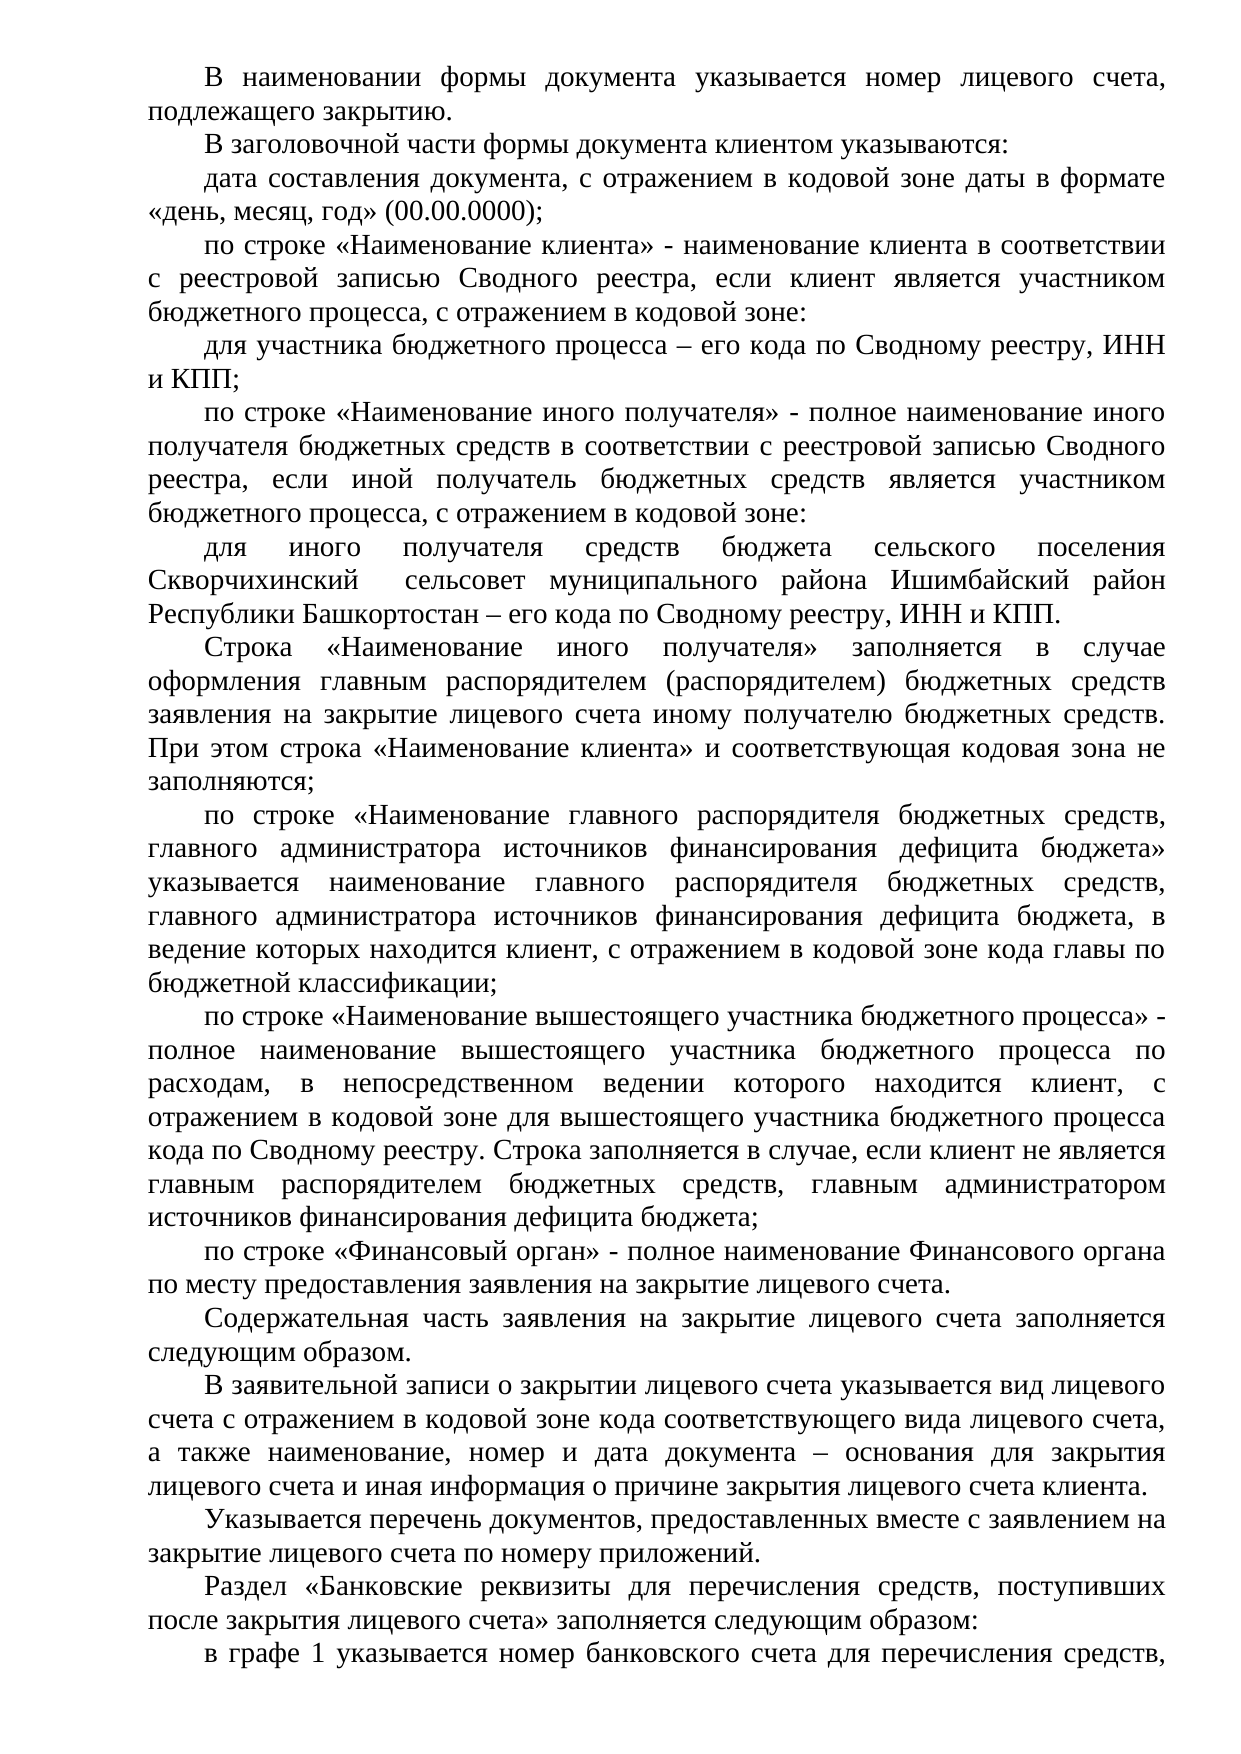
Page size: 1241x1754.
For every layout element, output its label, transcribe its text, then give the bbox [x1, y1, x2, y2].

text по строке «Наименование иного получателя» - полное наименование иного получателя бюджетных средств в соответствии с реестровой записью Сводного реестра, если иной получатель бюджетных средств является участником бюджетного процесса, с отражением в кодовой зоне: [148, 394, 1167, 529]
text по строке «Наименование клиента» - наименование клиента в соответствии с реестровой записью Сводного реестра, если клиент является участником бюджетного процесса, с отражением в кодовой зоне: [148, 227, 1167, 327]
text по строке «Наименование вышестоящего участника бюджетного процесса» - полное наименование вышестоящего участника бюджетного процесса по расходам, в непосредственном ведении которого находится клиент, с отражением в кодовой зоне для вышестоящего участника бюджетного процесса кода по Сводному реестру. Строка заполняется в случае, если клиент не является главным распорядителем бюджетных средств, главным администратором источников финансирования дефицита бюджета; [148, 998, 1167, 1233]
text Раздел «Банковские реквизиты для перечисления средств, поступивших после закрытия лицевого счета» заполняется следующим образом: [148, 1568, 1167, 1636]
text В заявительной записи о закрытии лицевого счета указывается вид лицевого счета с отражением в кодовой зоне кода соответствующего вида лицевого счета, а также наименование, номер и дата документа – основания для закрытия лицевого счета и иная информация о причине закрытия лицевого счета клиента. [148, 1367, 1167, 1501]
text по строке «Финансовый орган» - полное наименование Финансового органа по месту предоставления заявления на закрытие лицевого счета. [148, 1233, 1167, 1300]
text для участника бюджетного процесса – его кода по Сводному реестру, ИНН и КПП; [148, 327, 1167, 394]
text Указывается перечень документов, предоставленных вместе с заявлением на закрытие лицевого счета по номеру приложений. [148, 1501, 1167, 1568]
text В заголовочной части формы документа клиентом указываются: [148, 126, 1167, 160]
text Содержательная часть заявления на закрытие лицевого счета заполняется следующим образом. [148, 1300, 1167, 1367]
text по строке «Наименование главного распорядителя бюджетных средств, главного администратора источников финансирования дефицита бюджета» указывается наименование главного распорядителя бюджетных средств, главного администратора источников финансирования дефицита бюджета, в ведение которых находится клиент, с отражением в кодовой зоне кода главы по бюджетной классификации; [148, 797, 1167, 998]
text дата составления документа, с отражением в кодовой зоне даты в формате «день, месяц, год» (00.00.0000); [148, 160, 1167, 227]
text для иного получателя средств бюджета сельского поселения Скворчихинский сельсовет муниципального района Ишимбайский район Республики Башкортостан – его кода по Сводному реестру, ИНН и КПП. [148, 529, 1167, 629]
text Строка «Наименование иного получателя» заполняется в случае оформления главным распорядителем (распорядителем) бюджетных средств заявления на закрытие лицевого счета иному получателю бюджетных средств. При этом строка «Наименование клиента» и соответствующая кодовая зона не заполняются; [148, 629, 1167, 797]
text В наименовании формы документа указывается номер лицевого счета, подлежащего закрытию. [148, 59, 1167, 126]
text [148, 1636, 1167, 1669]
